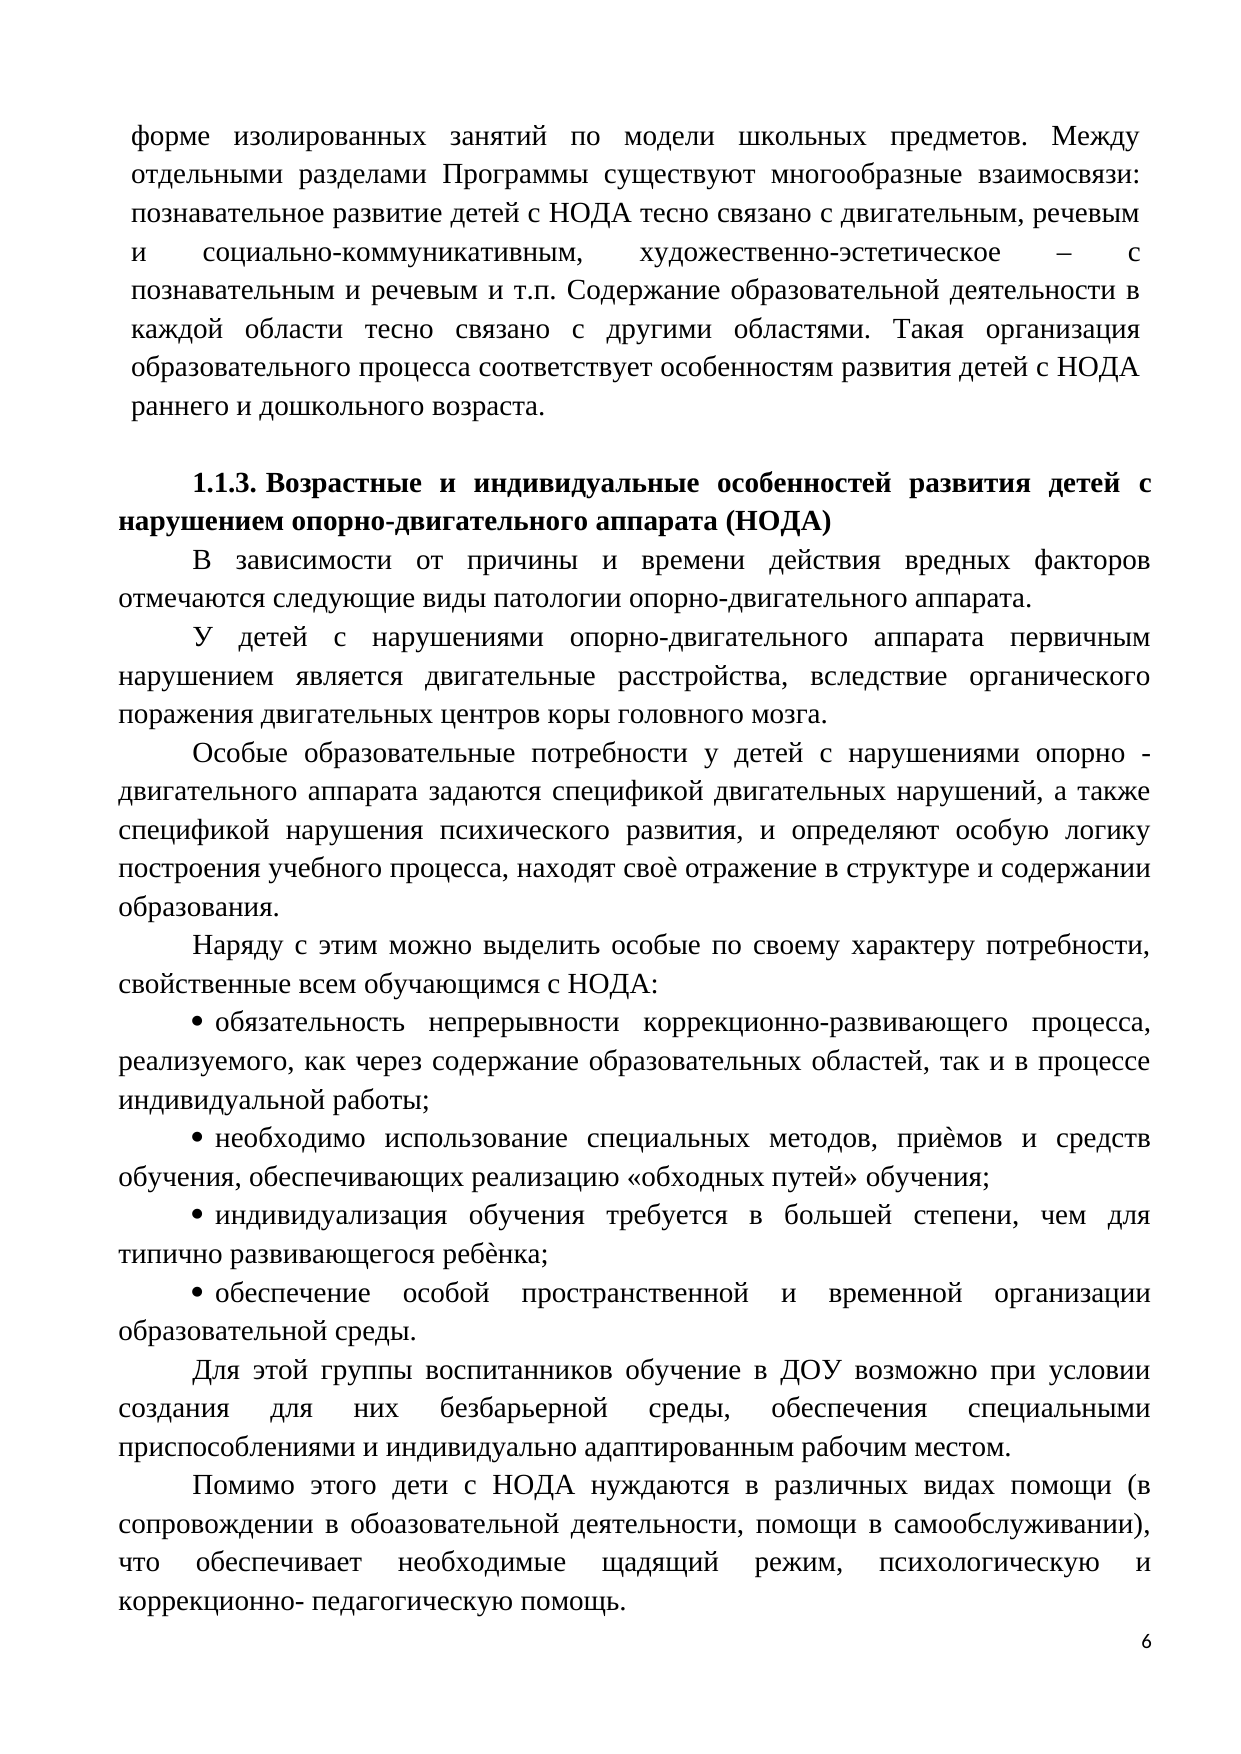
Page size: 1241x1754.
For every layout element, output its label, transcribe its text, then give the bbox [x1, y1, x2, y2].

list обеспечение особой пространственной и временной организации образовательной среды. [118, 1275, 1152, 1347]
list индивидуализация обучения требуется в большей степени, чем для типично развивающегося ребѐнка; [118, 1197, 1152, 1270]
text В зависимости от причины и времени действия вредных факторов отмечаются следующие виды патологии опорно-двигательного аппарата. [118, 542, 1152, 614]
list обязательность непрерывности коррекционно-развивающего процесса, реализуемого, как через содержание образовательных областей, так и в процессе индивидуальной работы; [118, 1004, 1152, 1115]
list необходимо использование специальных методов, приѐмов и средств обучения, обеспечивающих реализацию «обходных путей» обучения; [118, 1120, 1152, 1192]
text Помимо этого дети с НОДА нуждаются в различных видах помощи (в сопровождении в обоазовательной деятельности, помощи в самообслуживании), что обеспечивает необходимые щадящий режим, психологическую и коррекционно- педагогическую помощь. [118, 1467, 1152, 1617]
subtitle Возрастные и индивидуальные особенностей развития детей с нарушением опорно-двигательного аппарата (НОДА) [118, 465, 1152, 537]
text У детей с нарушениями опорно-двигательного аппарата первичным нарушением является двигательные расстройства, вследствие органического поражения двигательных центров коры головного мозга. [118, 619, 1152, 730]
text Для этой группы воспитанников обучение в ДОУ возможно при условии создания для них безбарьерной среды, обеспечения специальными приспособлениями и индивидуально адаптированным рабочим местом. [118, 1352, 1152, 1462]
text Наряду с этим можно выделить особые по своему характеру потребности, свойственные всем обучающимся с НОДА: [118, 927, 1152, 999]
text Особые образовательные потребности у детей с нарушениями опорно - двигательного аппарата задаются спецификой двигательных нарушений, а также спецификой нарушения психического развития, и определяют особую логику построения учебного процесса, находят своѐ отражение в структуре и содержании образования. [118, 735, 1152, 922]
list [131, 118, 1141, 421]
